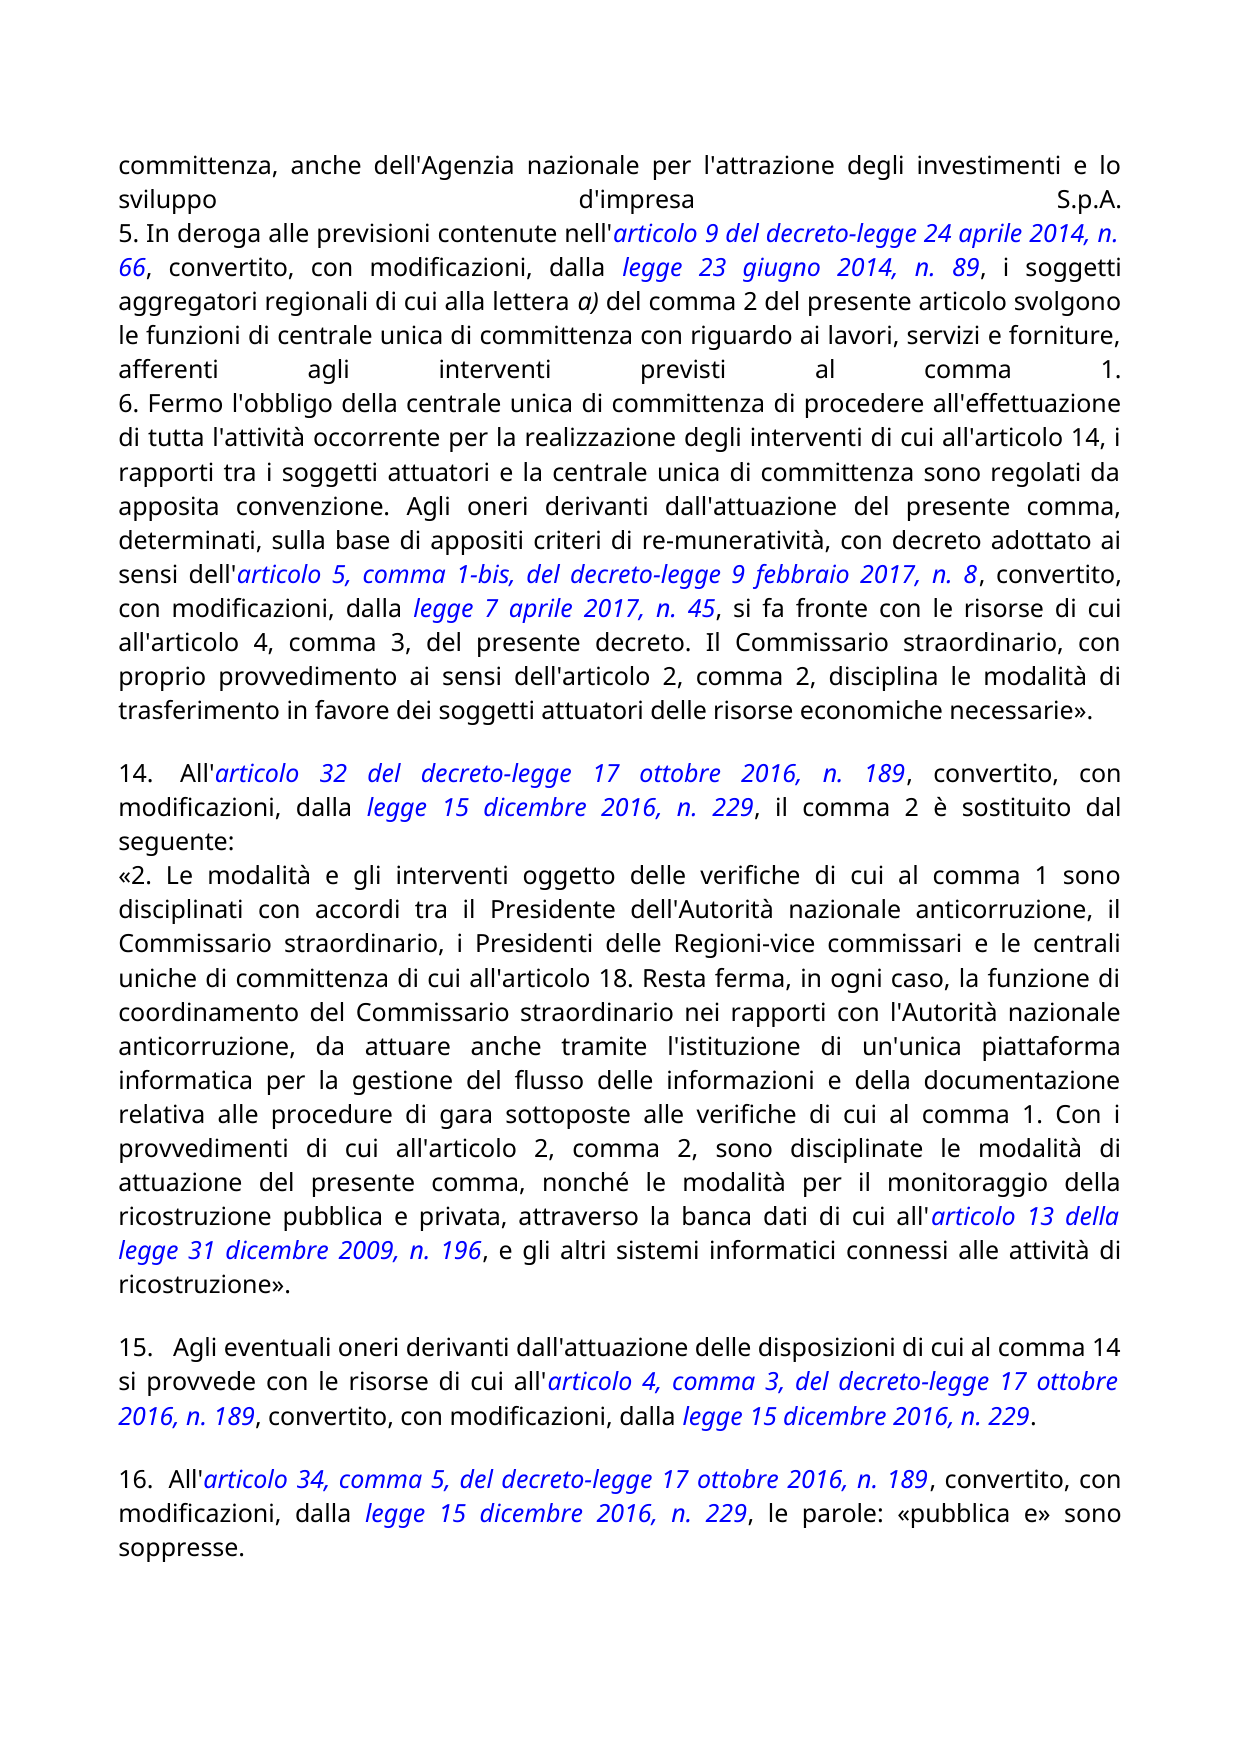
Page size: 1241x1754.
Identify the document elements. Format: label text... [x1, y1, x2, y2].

text 15. Agli eventuali oneri derivanti dall'attuazione delle disposizioni di cui al comma 14 si provvede con le risorse di cui all'articolo 4, comma 3, del decreto-legge 17 ottobre 2016, n. 189, convertito, con modificazioni, dalla legge 15 dicembre 2016, n. 229. [118, 1330, 1122, 1432]
text 14. All'articolo 32 del decreto-legge 17 ottobre 2016, n. 189, convertito, con modificazioni, dalla legge 15 dicembre 2016, n. 229, il comma 2 è sostituito dal seguente: «2. Le modalità e gli interventi oggetto delle verifiche di cui al comma 1 sono disciplinati con accordi tra il Presidente dell'Autorità nazionale anticorruzione, il Commissario straordinario, i Presidenti delle Regioni-vice commissari e le centrali uniche di committenza di cui all'articolo 18. Resta ferma, in ogni caso, la funzione di coordinamento del Commissario straordinario nei rapporti con l'Autorità nazionale anticorruzione, da attuare anche tramite l'istituzione di un'unica piattaforma informatica per la gestione del flusso delle informazioni e della documentazione relativa alle procedure di gara sottoposte alle verifiche di cui al comma 1. Con i provvedimenti di cui all'articolo 2, comma 2, sono disciplinate le modalità di attuazione del presente comma, nonché le modalità per il monitoraggio della ricostruzione pubblica e privata, attraverso la banca dati di cui all'articolo 13 della legge 31 dicembre 2009, n. 196, e gli altri sistemi informatici connessi alle attività di ricostruzione». [118, 756, 1122, 1301]
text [118, 148, 1122, 727]
text 16. All'articolo 34, comma 5, del decreto-legge 17 ottobre 2016, n. 189, convertito, con modificazioni, dalla legge 15 dicembre 2016, n. 229, le parole: «pubblica e» sono soppresse. [118, 1461, 1122, 1563]
